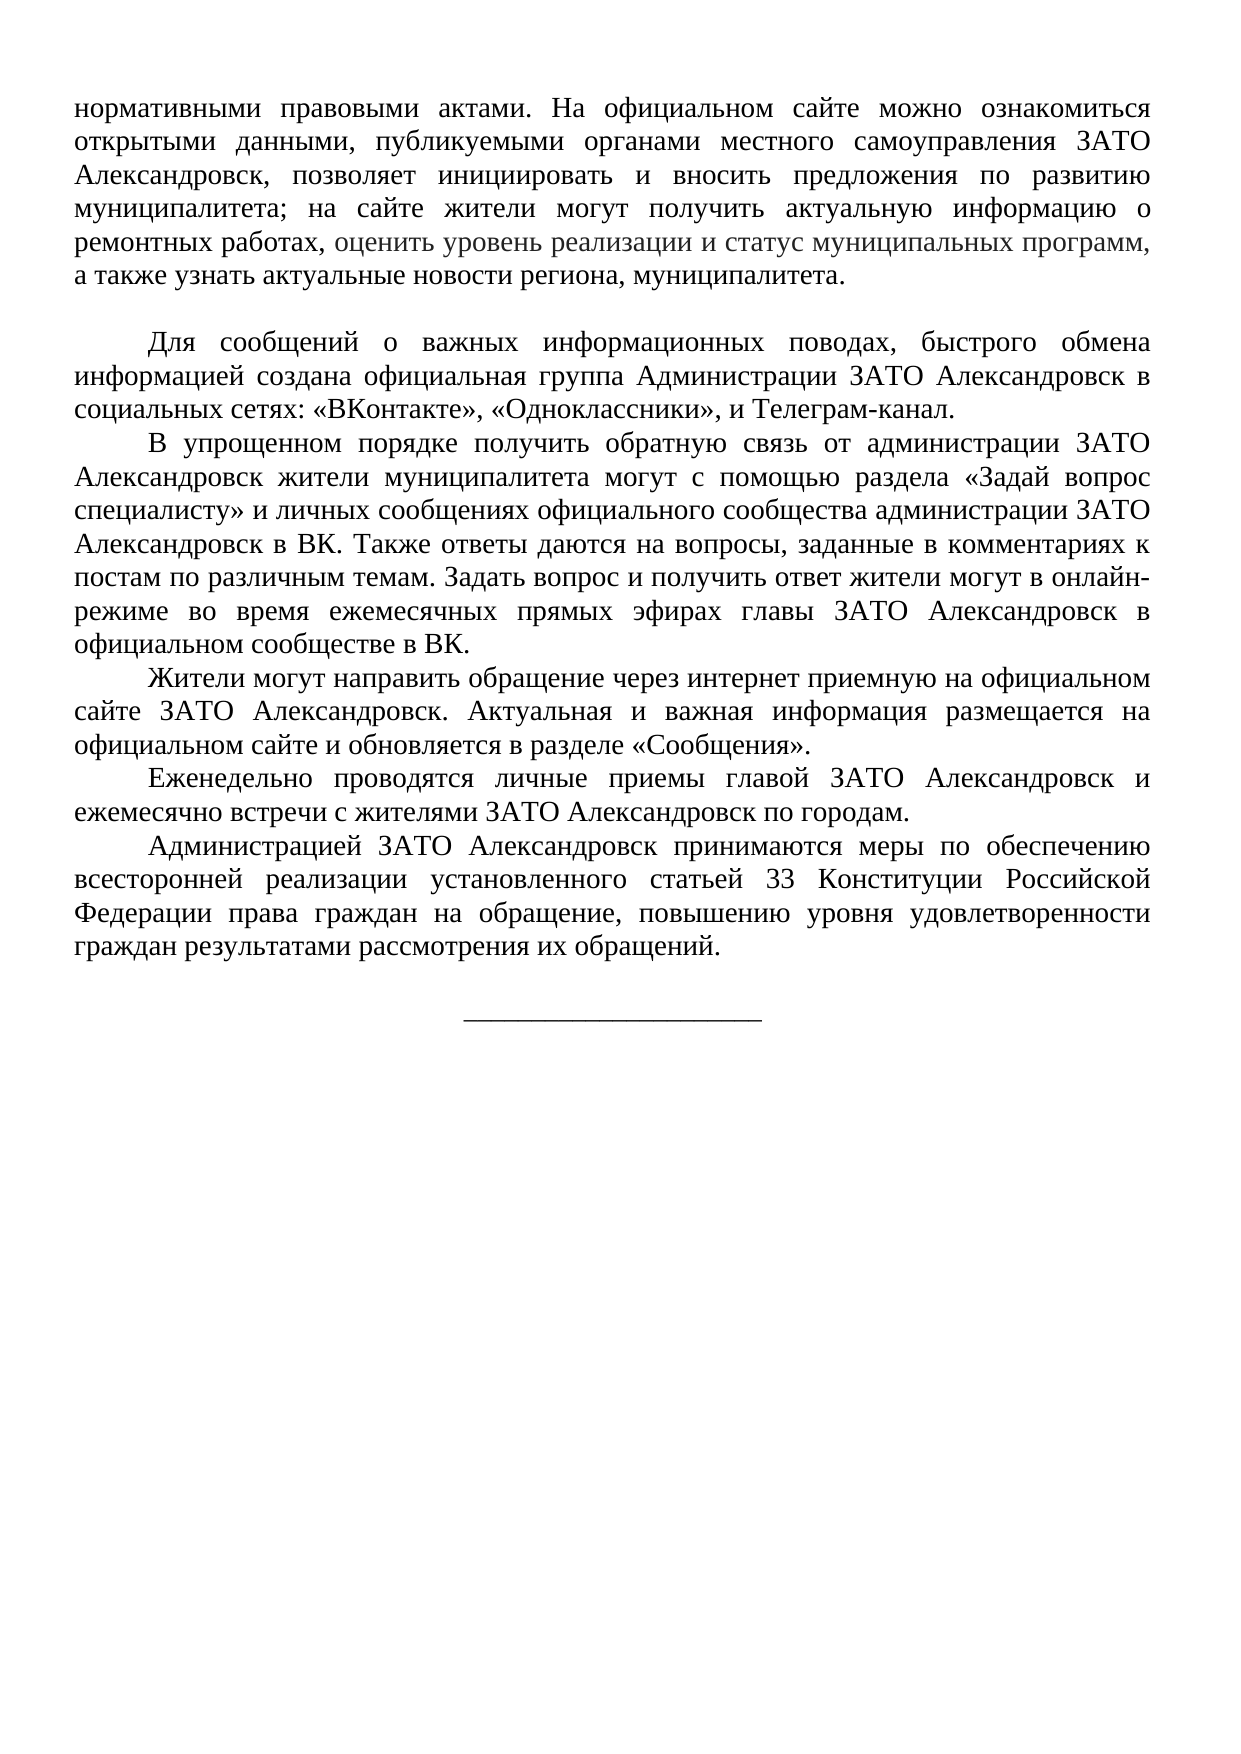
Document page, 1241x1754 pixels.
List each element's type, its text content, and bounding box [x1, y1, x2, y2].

text Для сообщений о важных информационных поводах, быстрого обмена информацией создана официальная группа Администрации ЗАТО Александровск в социальных сетях: «ВКонтакте», «Одноклассники», и Телеграм-канал. [74, 324, 1152, 425]
text ______________________ [74, 992, 1152, 1089]
text Еженедельно проводятся личные приемы главой ЗАТО Александровск и ежемесячно встречи с жителями ЗАТО Александровск по городам. [74, 761, 1152, 828]
text Жители могут направить обращение через интернет приемную на официальном сайте ЗАТО Александровск. Актуальная и важная информация размещается на официальном сайте и обновляется в разделе «Сообщения». [74, 660, 1152, 761]
text В упрощенном порядке получить обратную связь от администрации ЗАТО Александровск жители муниципалитета могут с помощью раздела «Задай вопрос специалисту» и личных сообщениях официального сообщества администрации ЗАТО Александровск в ВК. Также ответы даются на вопросы, заданные в комментариях к постам по различным темам. Задать вопрос и получить ответ жители могут в онлайн-режиме во время ежемесячных прямых эфирах главы ЗАТО Александровск в официальном сообществе в ВК. [74, 425, 1152, 660]
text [74, 90, 1152, 291]
text Администрацией ЗАТО Александровск принимаются меры по обеспечению всесторонней реализации установленного статьей 33 Конституции Российской Федерации права граждан на обращение, повышению уровня удовлетворенности граждан результатами рассмотрения их обращений. [74, 828, 1152, 962]
